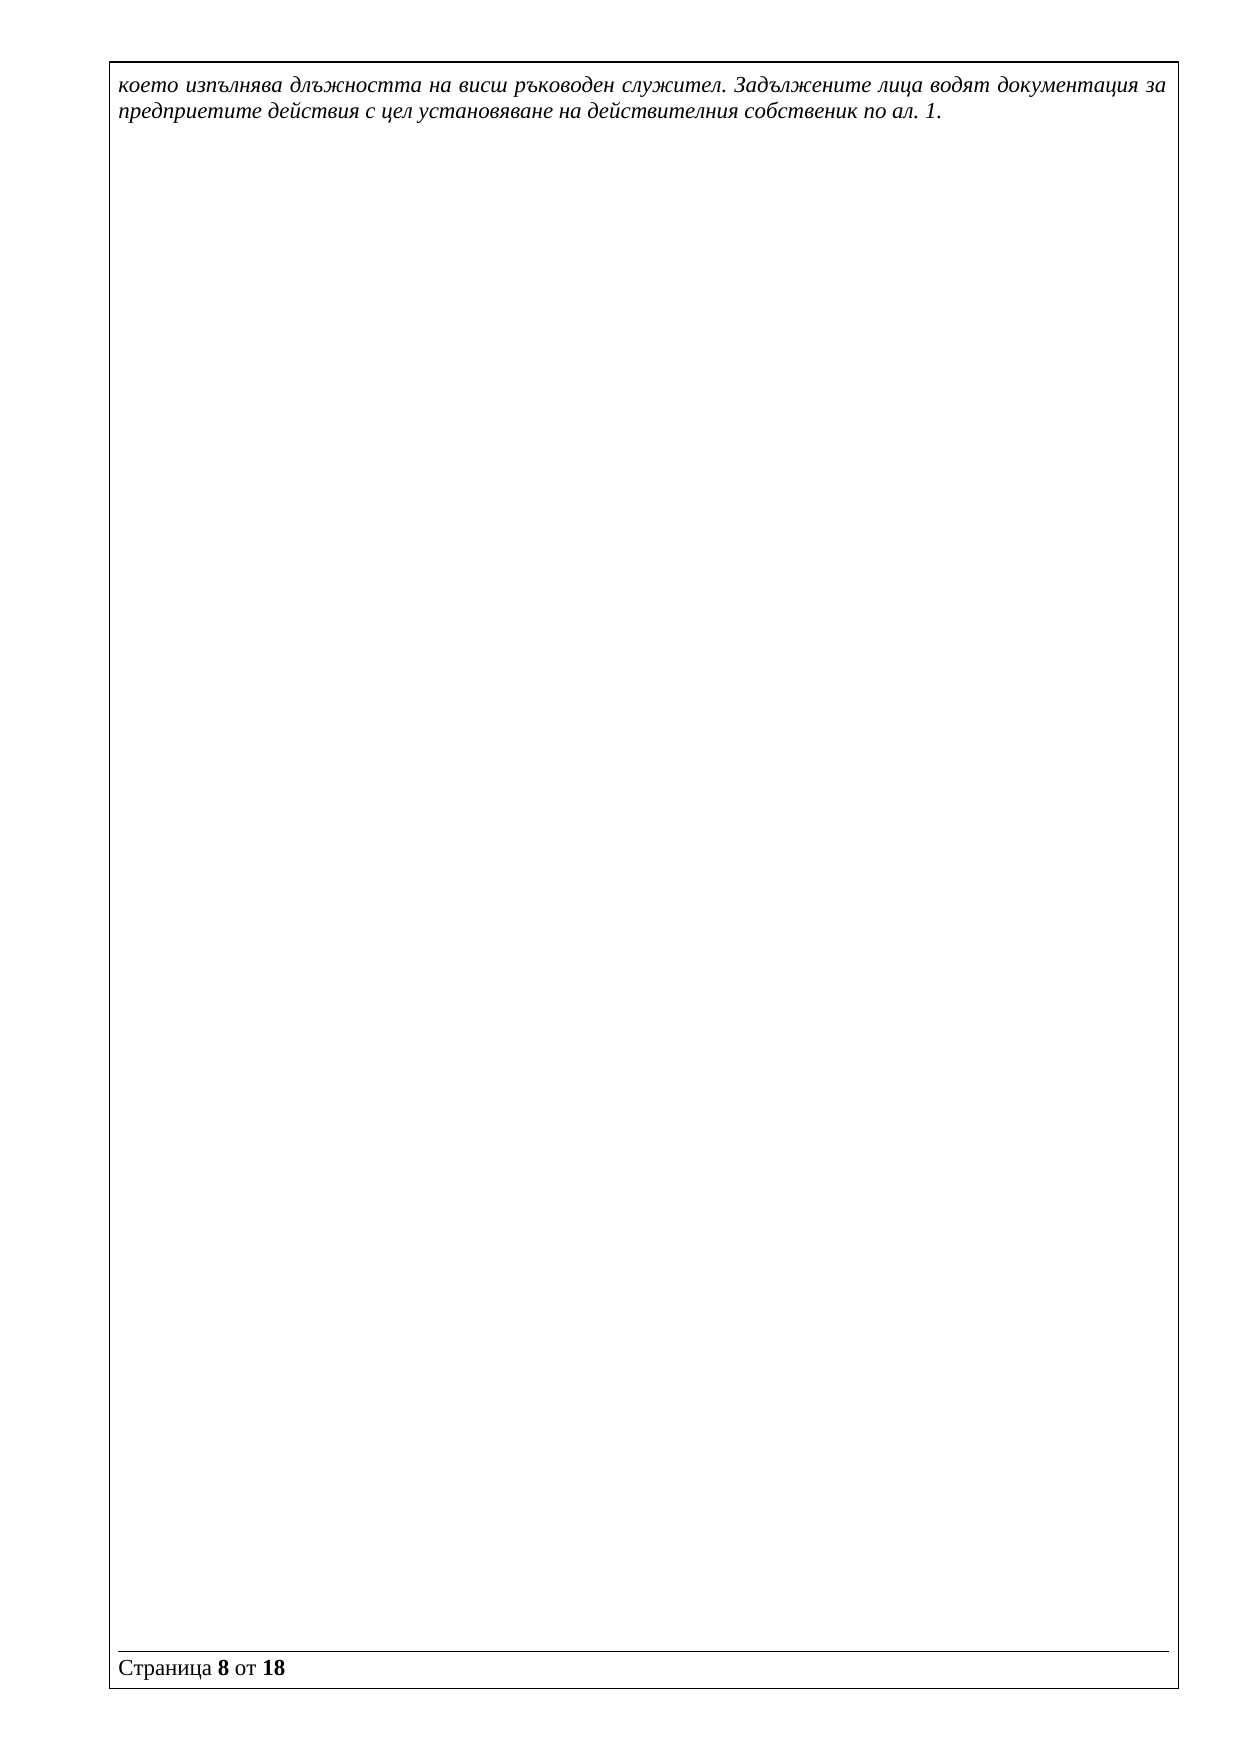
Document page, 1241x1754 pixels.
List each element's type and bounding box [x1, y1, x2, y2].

text [118, 71, 1169, 123]
